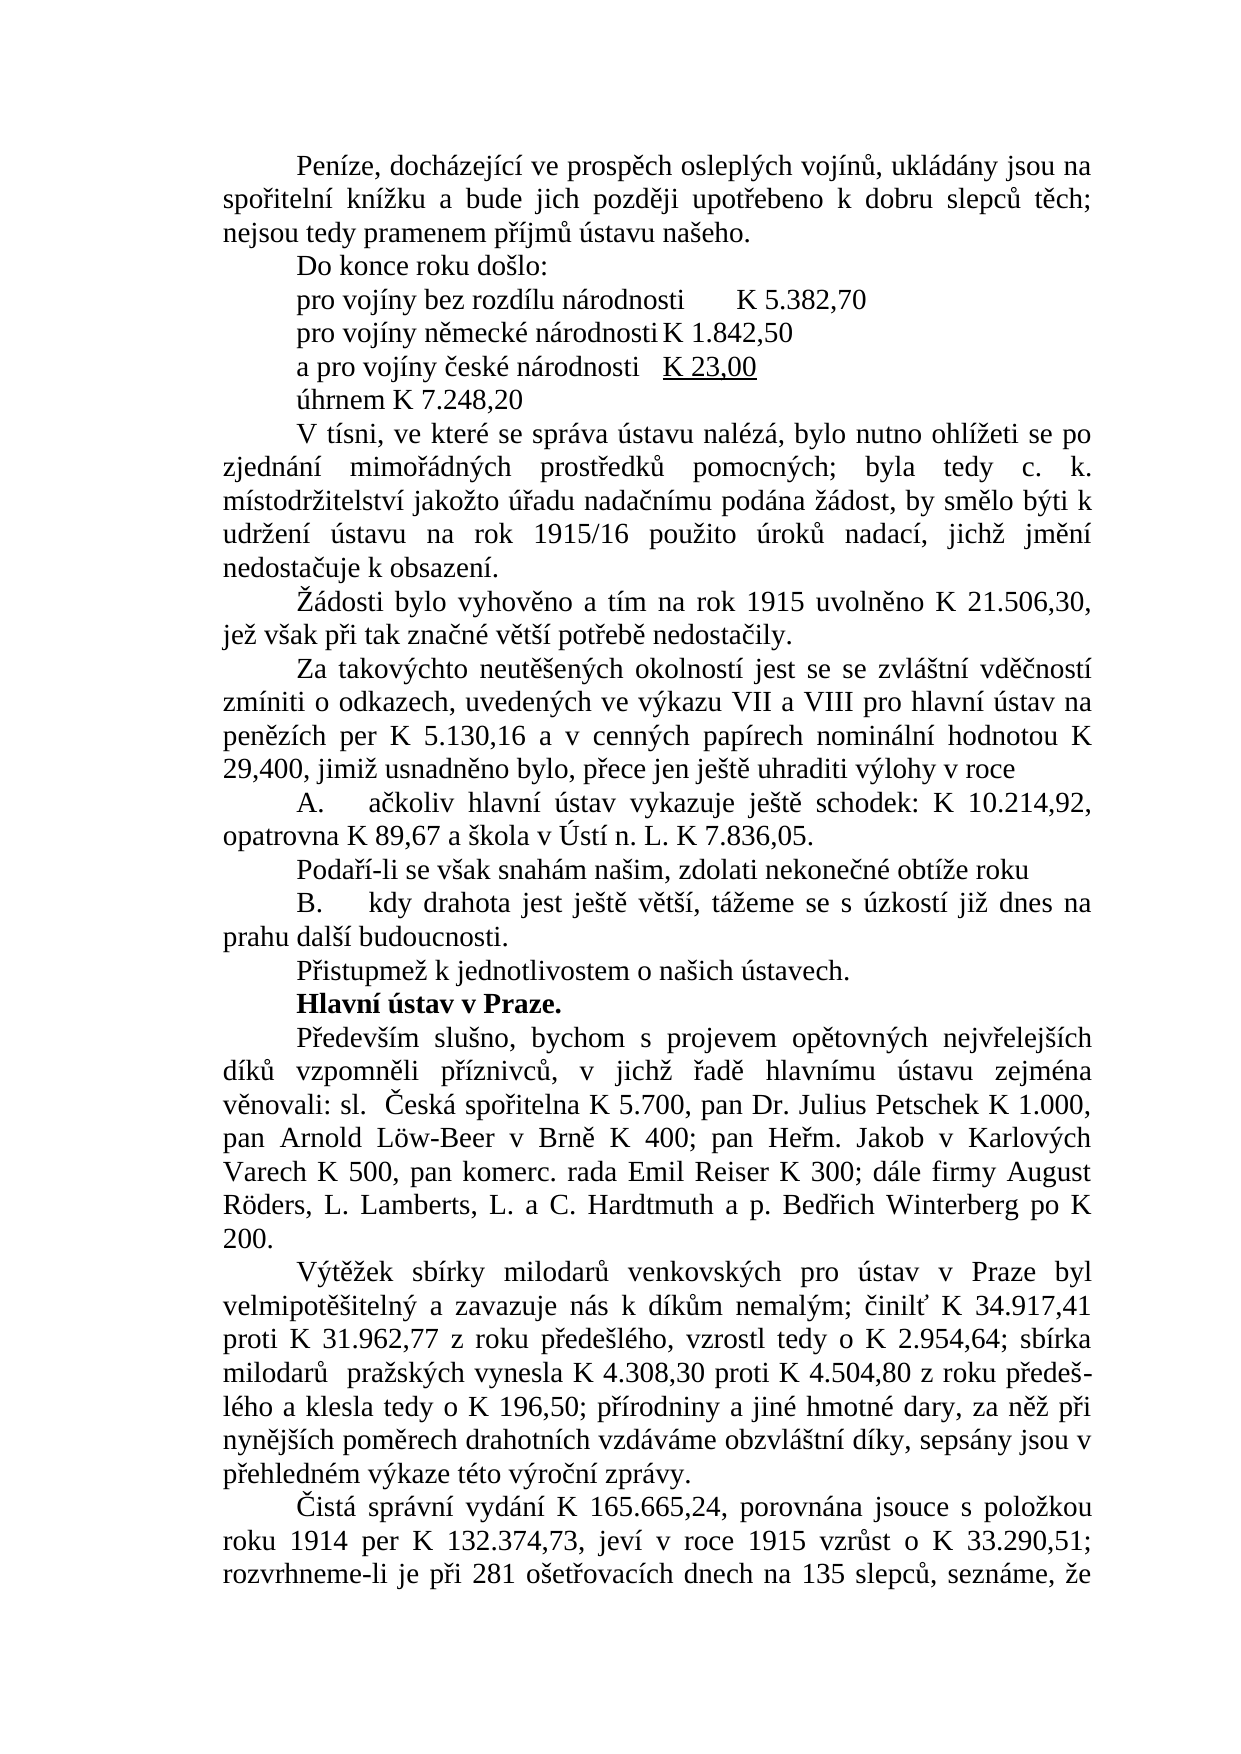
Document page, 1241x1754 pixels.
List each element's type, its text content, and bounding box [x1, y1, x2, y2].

list kdy drahota jest ještě větší, tážeme se s úzkostí již dnes na prahu další budoucnosti. [223, 886, 1093, 953]
text úhrnem K 7.248,20 [223, 382, 1093, 416]
text pro vojíny německé národnosti K 1.842,50 [223, 315, 1093, 349]
text Přistupmež k jednotlivostem o našich ústavech. [223, 953, 1093, 986]
text pro vojíny bez rozdílu národnosti K 5.382,70 [223, 282, 1093, 315]
text Především slušno, bychom s projevem opětovných nejvřelejších díků vzpomněli příznivců, v jichž řadě hlavnímu ústavu zejména věnovali: sl. Česká spořitelna K 5.700, pan Dr. Julius Petschek K 1.000, pan Arnold Löw-Beer v Brně K 400; pan Heřm. Jakob v Karlových Varech K 500, pan komerc. rada Emil Reiser K 300; dále firmy August Röders, L. Lamberts, L. a C. Hardtmuth a p. Bedřich Winterberg po K 200. [223, 1020, 1093, 1254]
list ačkoliv hlavní ústav vykazuje ještě schodek: K 10.214,92, opatrovna K 89,67 a škola v Ústí n. L. K 7.836,05. [223, 785, 1093, 852]
text Za takovýchto neutěšených okolností jest se se zvláštní vděčností zmíniti o odkazech, uvedených ve výkazu VII a VIII pro hlavní ústav na penězích per K 5.130,16 a v cenných papírech nominální hodnotou K 29,400, jimiž usnadněno bylo, přece jen ještě uhraditi výlohy v roce [223, 651, 1093, 785]
text Peníze, docházející ve prospěch osleplých vojínů, ukládány jsou na spořitelní knížku a bude jich později upotřebeno k dobru slepců těch; nejsou tedy pramenem příjmů ústavu našeho. [223, 148, 1093, 248]
text Podaří-li se však snahám našim, zdolati nekonečné obtíže roku [223, 852, 1093, 886]
text Do konce roku došlo: [223, 248, 1093, 282]
text Hlavní ústav v Praze. [223, 986, 1093, 1020]
text V tísni, ve které se správa ústavu nalézá, bylo nutno ohlížeti se po zjednání mimořádných prostředků pomocných; byla tedy c. k. místodržitelství jakožto úřadu nadačnímu podána žádost, by smělo býti k udržení ústavu na rok 1915/16 použito úroků nadací, jichž jmění nedostačuje k obsazení. [223, 416, 1093, 584]
text Výtěžek sbírky milodarů venkovských pro ústav v Praze byl velmipotěšitelný a zavazuje nás k díkům nemalým; činilť K 34.917,41 proti K 31.962,77 z roku předešlého, vzrostl tedy o K 2.954,64; sbírka milodarů pražských vynesla K 4.308,30 proti K 4.504,80 z roku předešlého a klesla tedy o K 196,50; přírodniny a jiné hmotné dary, za něž při nynějších poměrech drahotních vzdáváme obzvláštní díky, sepsány jsou v přehledném výkaze této výroční zprávy. [223, 1254, 1093, 1489]
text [223, 1489, 1093, 1590]
text Žádosti bylo vyhověno a tím na rok 1915 uvolněno K 21.506,30, jež však při tak značné větší potřebě nedostačily. [223, 584, 1093, 651]
text a pro vojíny české národnosti K 23,00 [223, 349, 1093, 382]
